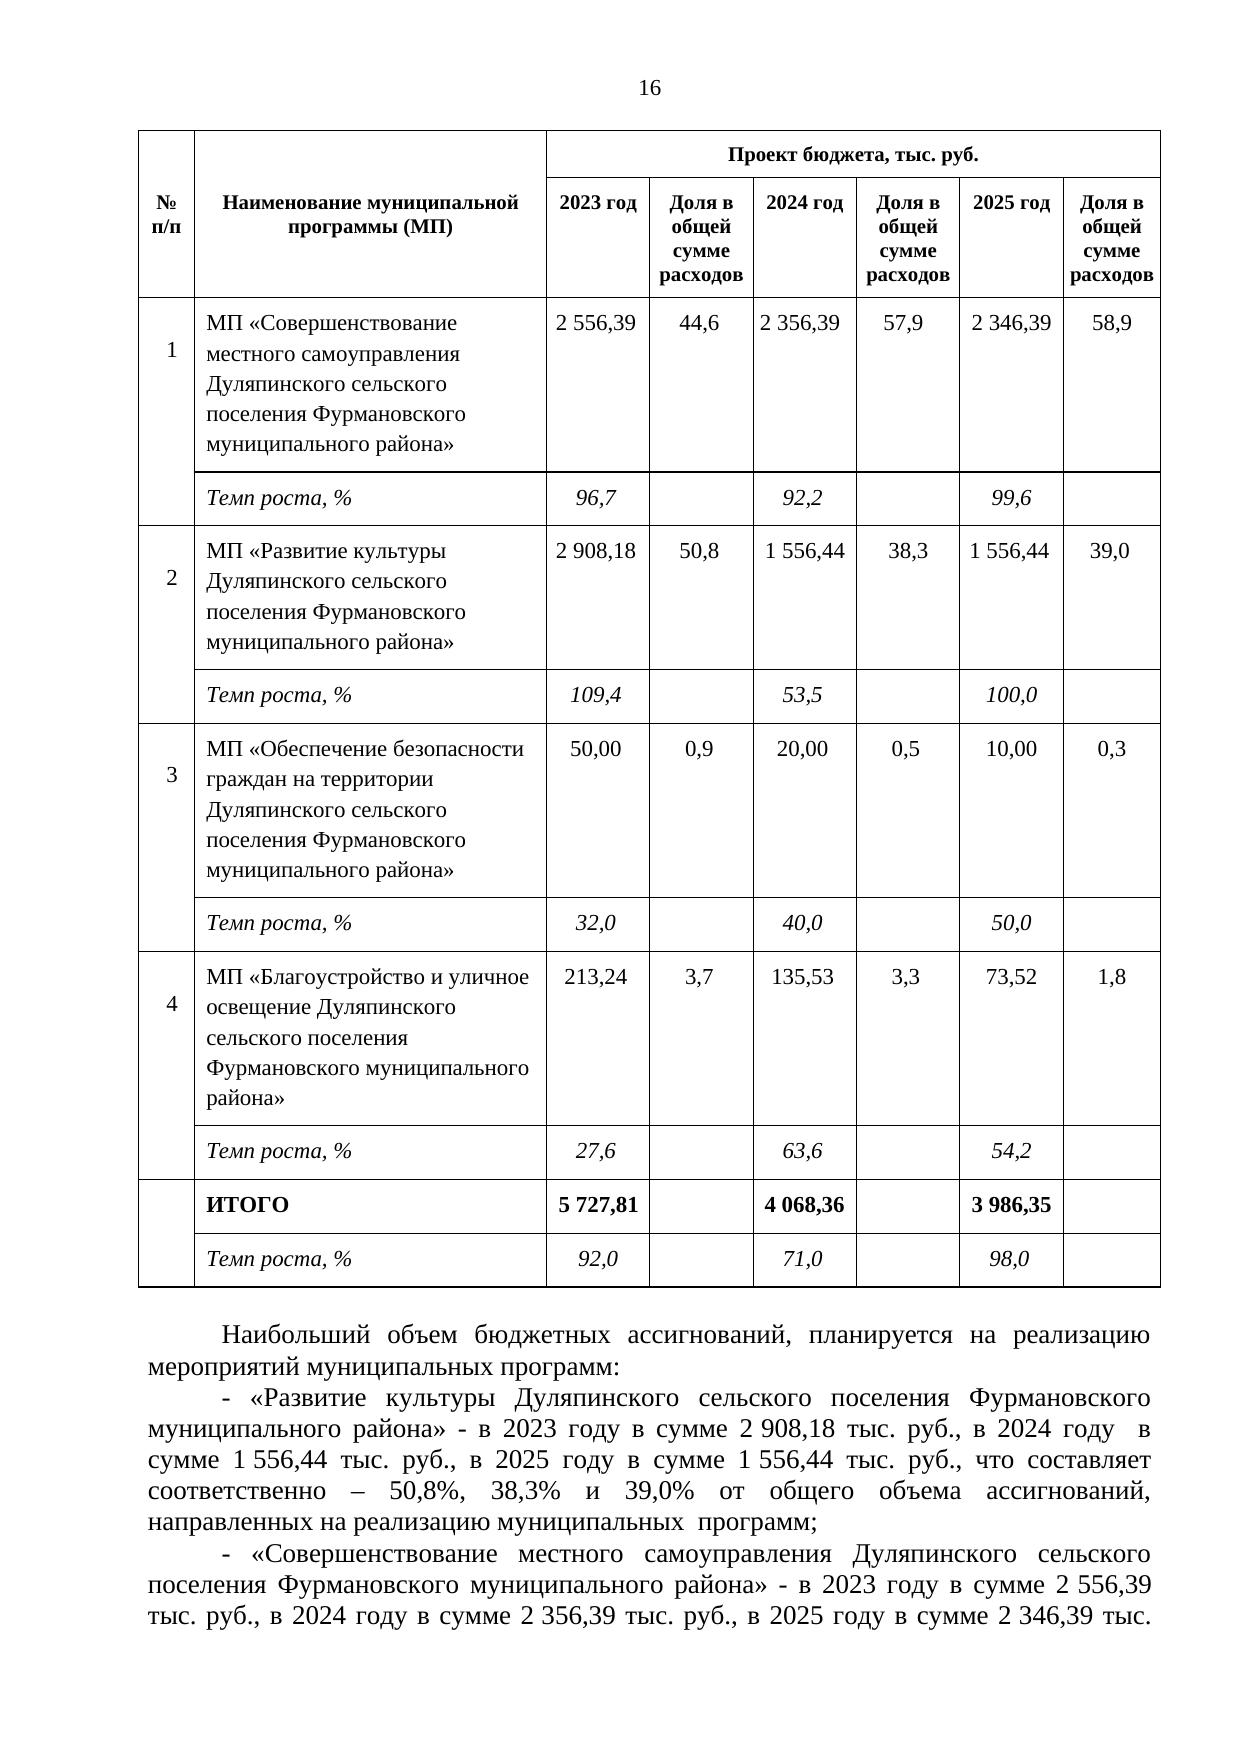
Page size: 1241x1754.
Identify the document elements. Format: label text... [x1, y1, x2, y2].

table_cell 2 556,39 [547, 298, 649, 471]
table_cell 39,0 [1064, 526, 1160, 669]
text - «Развитие культуры Дуляпинского сельского поселения Фурмановского муниципального района» - в 2023 году в сумме 2 908,18 тыс. руб., в 2024 году в сумме 1 556,44 тыс. руб., в 2025 году в сумме 1 556,44 тыс. руб., что составляет соответственно – 50,8%, 38,3% и 39,0% от общего объема ассигнований, направленных на реализацию муниципальных программ; [148, 1381, 1152, 1537]
table_cell 57,9 [857, 298, 959, 471]
table_cell 1,8 [1064, 952, 1160, 1125]
table_cell Доля в общей сумме расходов [1064, 178, 1160, 297]
table_cell [1064, 473, 1160, 525]
table_cell Доля в общей сумме расходов [650, 178, 753, 297]
table_cell 54,2 [960, 1126, 1063, 1179]
table_cell МП «Совершенствование местного самоуправления Дуляпинского сельского поселения Фурмановского муниципального района» [195, 298, 546, 471]
table_cell ИТОГО [195, 1180, 546, 1233]
table_cell Темп роста, % [195, 898, 546, 951]
table_cell 27,6 [547, 1126, 649, 1179]
table_cell 109,4 [547, 670, 649, 723]
table_cell [857, 670, 959, 723]
table_cell [650, 1126, 753, 1179]
table_cell 92,0 [547, 1234, 649, 1286]
table_cell 4 [139, 952, 194, 1179]
table_cell Темп роста, % [195, 1126, 546, 1179]
text Наибольший объем бюджетных ассигнований, планируется на реализацию мероприятий муниципальных программ: [148, 1319, 1152, 1381]
table_cell [857, 473, 959, 525]
table_cell [857, 898, 959, 951]
table_cell 3 986,35 [960, 1180, 1063, 1233]
table_cell 213,24 [547, 952, 649, 1125]
table_cell МП «Благоустройство и уличное освещение Дуляпинского сельского поселения Фурмановского муниципального района» [195, 952, 546, 1125]
table_cell 0,5 [857, 724, 959, 897]
table_cell Доля в общей сумме расходов [857, 178, 959, 297]
table_cell 2023 год [547, 178, 649, 297]
table_cell 99,6 [960, 473, 1063, 525]
table_cell 40,0 [754, 898, 856, 951]
table_cell 10,00 [960, 724, 1063, 897]
table_cell 100,0 [960, 670, 1063, 723]
table_cell 2 [139, 526, 194, 723]
table_cell 96,7 [547, 473, 649, 525]
table_cell [1064, 898, 1160, 951]
table_cell 38,3 [857, 526, 959, 669]
table_cell 73,52 [960, 952, 1063, 1125]
table_cell [650, 670, 753, 723]
table_cell 1 556,44 [754, 526, 856, 669]
table_cell [857, 1126, 959, 1179]
table_cell 1 556,44 [960, 526, 1063, 669]
table_cell 58,9 [1064, 298, 1160, 471]
table_cell 92,2 [754, 473, 856, 525]
table_cell 2 346,39 [960, 298, 1063, 471]
table_cell 44,6 [650, 298, 753, 471]
table_cell 3 [139, 724, 194, 951]
table_cell Темп роста, % [195, 1234, 546, 1286]
table_cell 50,00 [547, 724, 649, 897]
table_cell 135,53 [754, 952, 856, 1125]
table_cell 71,0 [754, 1234, 856, 1286]
table_cell [650, 1180, 753, 1233]
table_cell 3,3 [857, 952, 959, 1125]
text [148, 1537, 1152, 1630]
table_cell 53,5 [754, 670, 856, 723]
table_cell 63,6 [754, 1126, 856, 1179]
table_cell МП «Развитие культуры Дуляпинского сельского поселения Фурмановского муниципального района» [195, 526, 546, 669]
table_cell 0,3 [1064, 724, 1160, 897]
table_cell 1 [139, 298, 194, 525]
table_cell Темп роста, % [195, 670, 546, 723]
table_cell 2 908,18 [547, 526, 649, 669]
table_cell Темп роста, % [195, 473, 546, 525]
table_cell 32,0 [547, 898, 649, 951]
table_cell [139, 1180, 194, 1286]
table_cell [1064, 1234, 1160, 1286]
table_cell [1064, 1126, 1160, 1179]
table_cell МП «Обеспечение безопасности граждан на территории Дуляпинского сельского поселения Фурмановского муниципального района» [195, 724, 546, 897]
table_cell [857, 1180, 959, 1233]
table_cell 50,0 [960, 898, 1063, 951]
table_cell [650, 1234, 753, 1286]
table_cell 50,8 [650, 526, 753, 669]
table_cell [1064, 1180, 1160, 1233]
table_cell [650, 898, 753, 951]
table_header Проект бюджета, тыс. руб. [547, 131, 1160, 177]
table_cell 20,00 [754, 724, 856, 897]
table_header № п/п [139, 131, 194, 297]
table_cell 2024 год [754, 178, 856, 297]
table_cell 0,9 [650, 724, 753, 897]
table_cell 3,7 [650, 952, 753, 1125]
table_cell 2025 год [960, 178, 1063, 297]
table_cell [1064, 670, 1160, 723]
table_cell 2 356,39 [754, 298, 856, 471]
table_header Наименование муниципальной программы (МП) [195, 131, 546, 297]
table_cell 5 727,81 [547, 1180, 649, 1233]
table_cell [857, 1234, 959, 1286]
table_cell 4 068,36 [754, 1180, 856, 1233]
table_cell 98,0 [960, 1234, 1063, 1286]
table_cell [650, 473, 753, 525]
